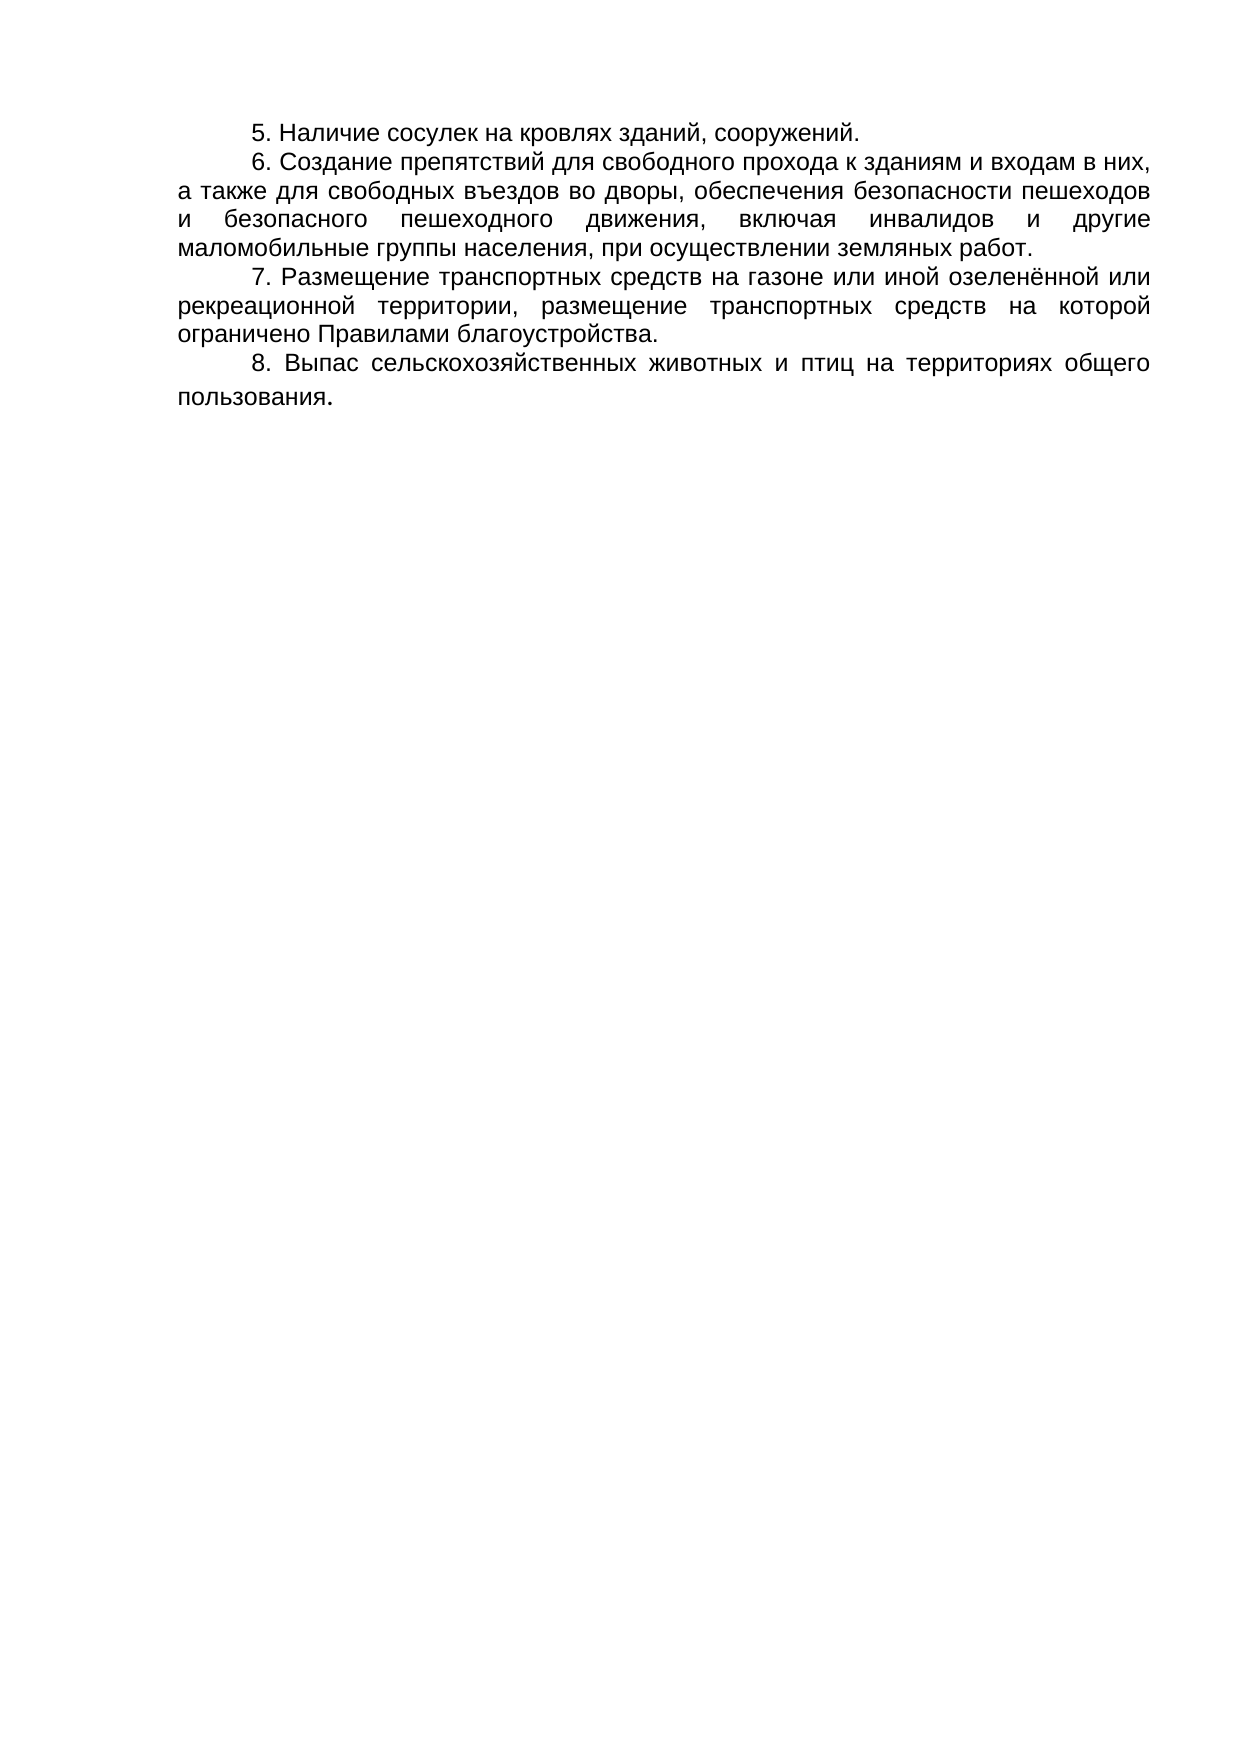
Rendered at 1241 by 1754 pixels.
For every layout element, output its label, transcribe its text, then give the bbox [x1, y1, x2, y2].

text 8. Выпас сельскохозяйственных животных и птиц на территориях общего пользования. [177, 348, 1152, 412]
text 5. Наличие сосулек на кровлях зданий, сооружений. [177, 118, 1152, 147]
text 6. Создание препятствий для свободного прохода к зданиям и входам в них, а также для свободных въездов во дворы, обеспечения безопасности пешеходов и безопасного пешеходного движения, включая инвалидов и другие маломобильные группы населения, при осуществлении земляных работ. [177, 147, 1152, 262]
text 7. Размещение транспортных средств на газоне или иной озеленённой или рекреационной территории, размещение транспортных средств на которой ограничено Правилами благоустройства. [177, 262, 1152, 348]
